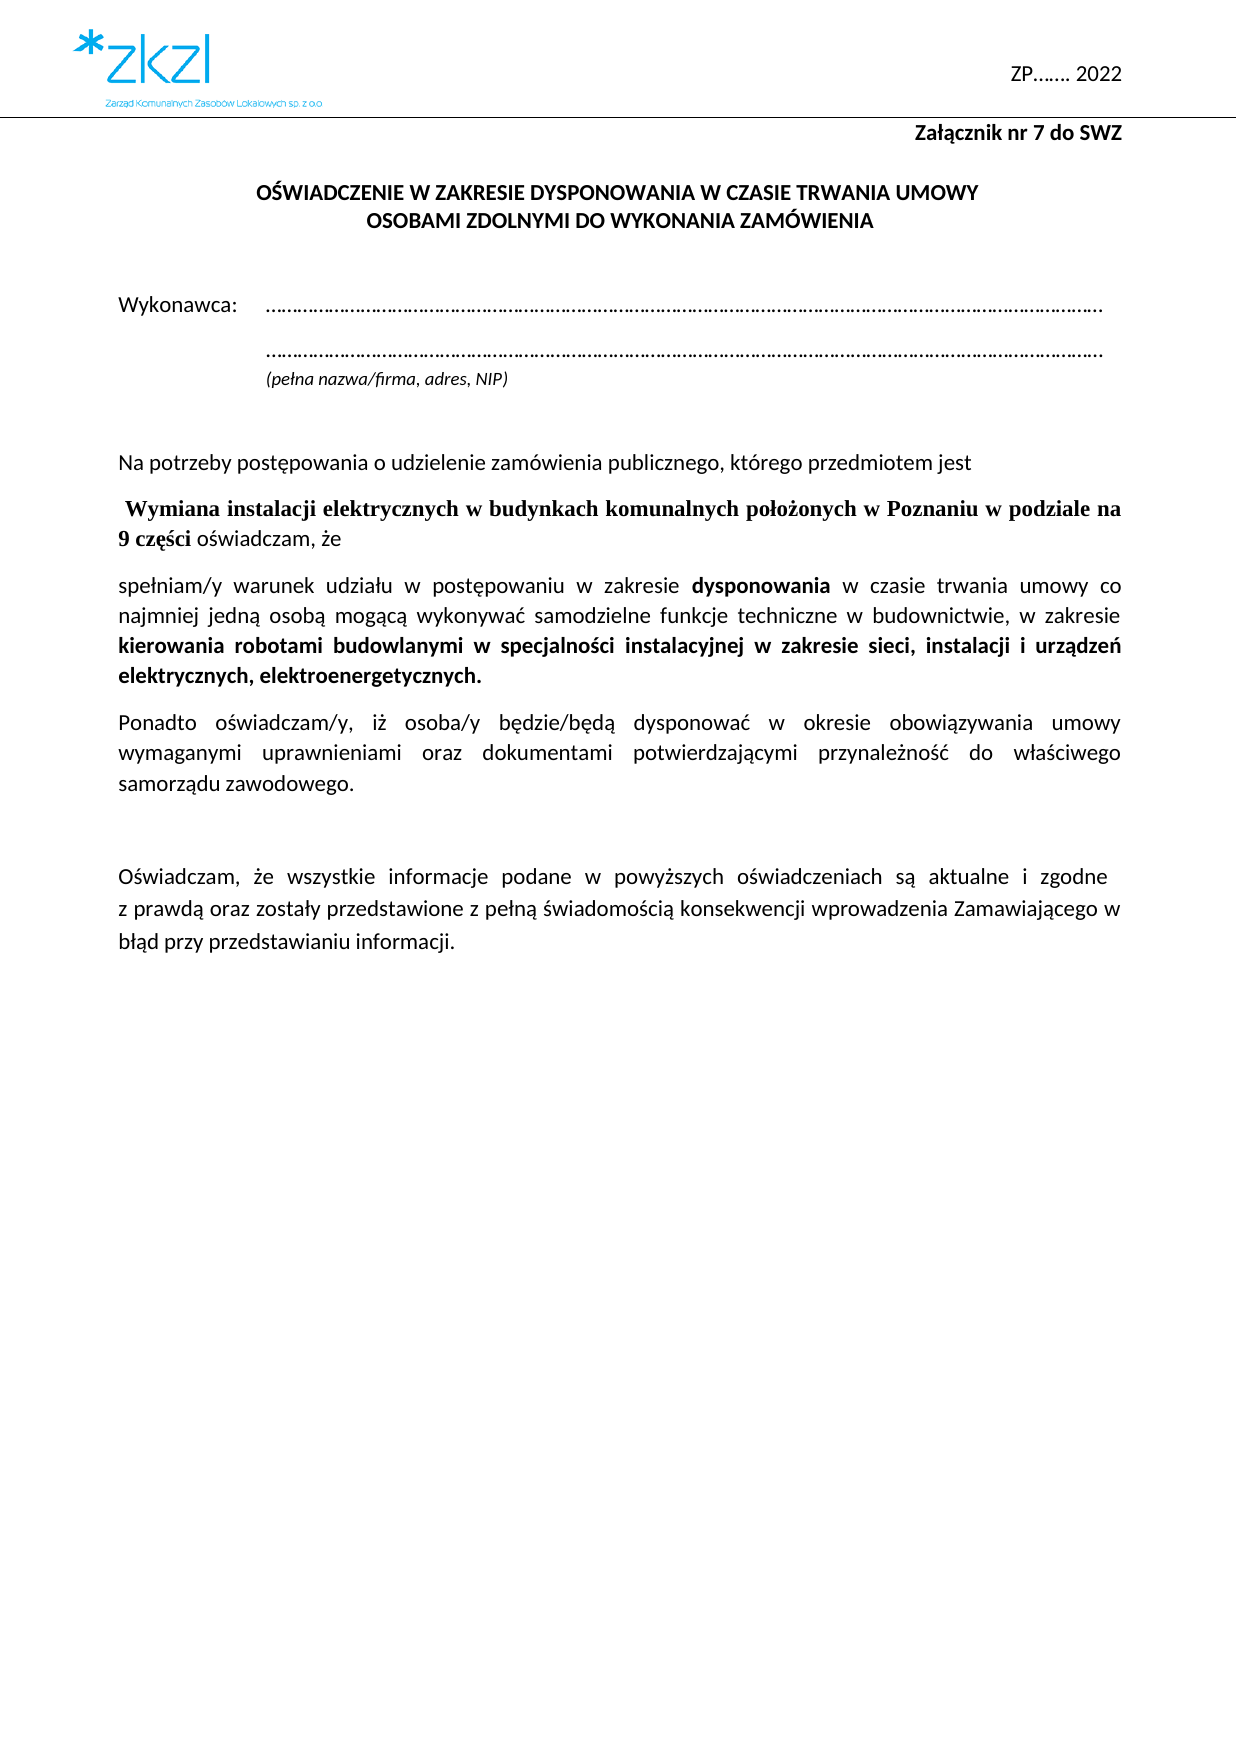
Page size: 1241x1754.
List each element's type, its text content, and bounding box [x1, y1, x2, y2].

text spełniam/y warunek udziału w postępowaniu w zakresie dysponowania w czasie trwania umowy co najmniej jedną osobą mogącą wykonywać samodzielne funkcje techniczne w budownictwie, w zakresie kierowania robotami budowlanymi w specjalności instalacyjnej w zakresie sieci, instalacji i urządzeń elektrycznych, elektroenergetycznych. [118, 571, 1122, 689]
text OŚWIADCZENIE W ZAKRESIE DYSPONOWANIA W CZASIE TRWANIA UMOWY OSOBAMI ZDOLNYMI DO WYKONANIA ZAMÓWIENIA [118, 178, 1122, 234]
text …………………………………………………………………………………………………………………………………………… [192, 335, 1122, 363]
picture [72, 29, 323, 108]
text Ponadto oświadczam/y, iż osoba/y będzie/będą dysponować w okresie obowiązywania umowy wymaganymi uprawnieniami oraz dokumentami potwierdzającymi przynależność do właściwego samorządu zawodowego. [118, 708, 1122, 797]
text Wykonawca: …………………………………………………………………………………………………………………………………………… [118, 262, 1122, 318]
text (pełna nazwa/firma, adres, NIP) [192, 363, 1122, 390]
text Załącznik nr 7 do SWZ [118, 118, 1122, 146]
text Na potrzeby postępowania o udzielenie zamówienia publicznego, którego przedmiotem jest [118, 418, 1122, 476]
text Oświadczam, że wszystkie informacje podane w powyższych oświadczeniach są aktualne i zgodne z prawdą oraz zostały przedstawione z pełną świadomością konsekwencji wprowadzenia Zamawiającego w błąd przy przedstawianiu informacji. [118, 862, 1122, 955]
text Wymiana instalacji elektrycznych w budynkach komunalnych położonych w Poznaniu w podziale na 9 części oświadczam, że [118, 495, 1122, 552]
